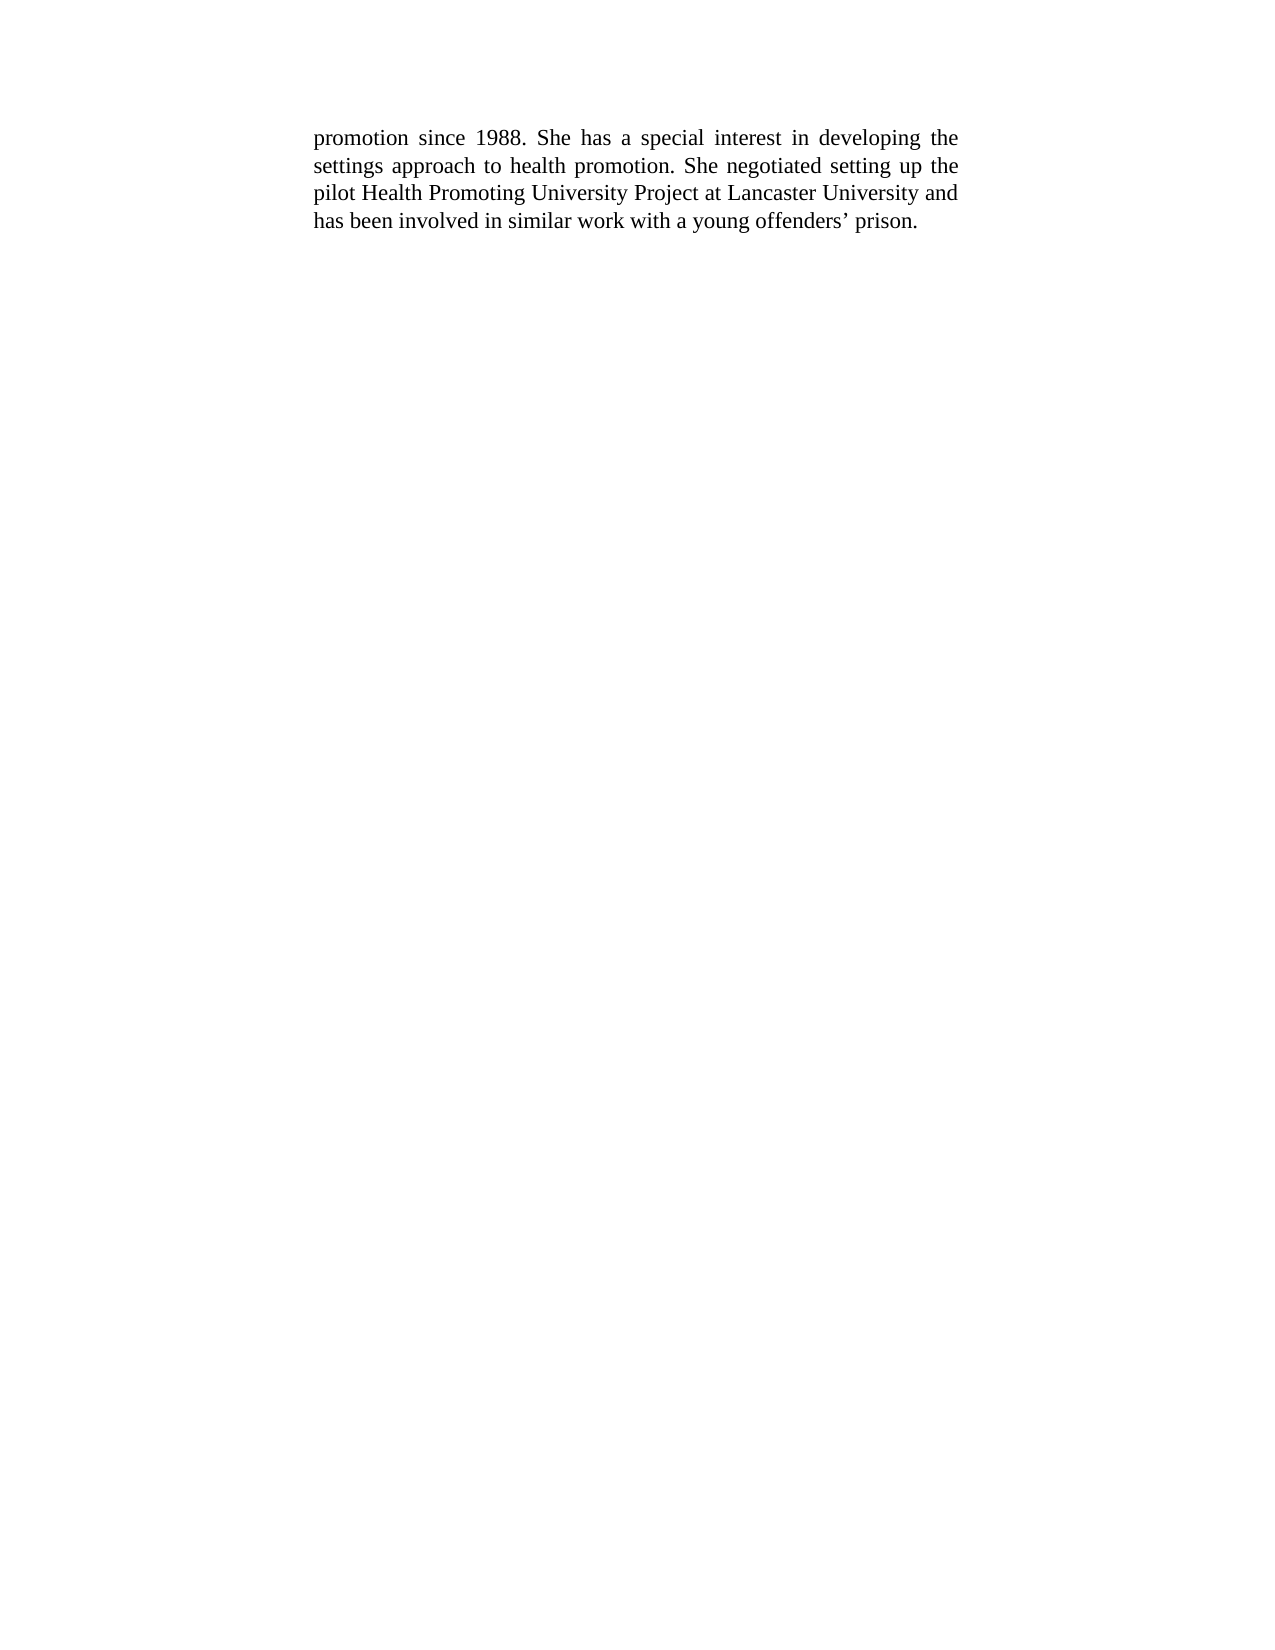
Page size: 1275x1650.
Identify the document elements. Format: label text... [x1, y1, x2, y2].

text Cathy Wynne is District Health Promotion Officer at Morecambe Bay Health Authority. With a background in teaching and in research in the sociology of science, she has worked in specialist health promotion since 1988. She has a special interest in developing the settings approach to health promotion. She negotiated setting up the pilot Health Promoting University Project at Lancaster University and has been involved in similar work with a young offenders’ prison. [312, 124, 959, 233]
